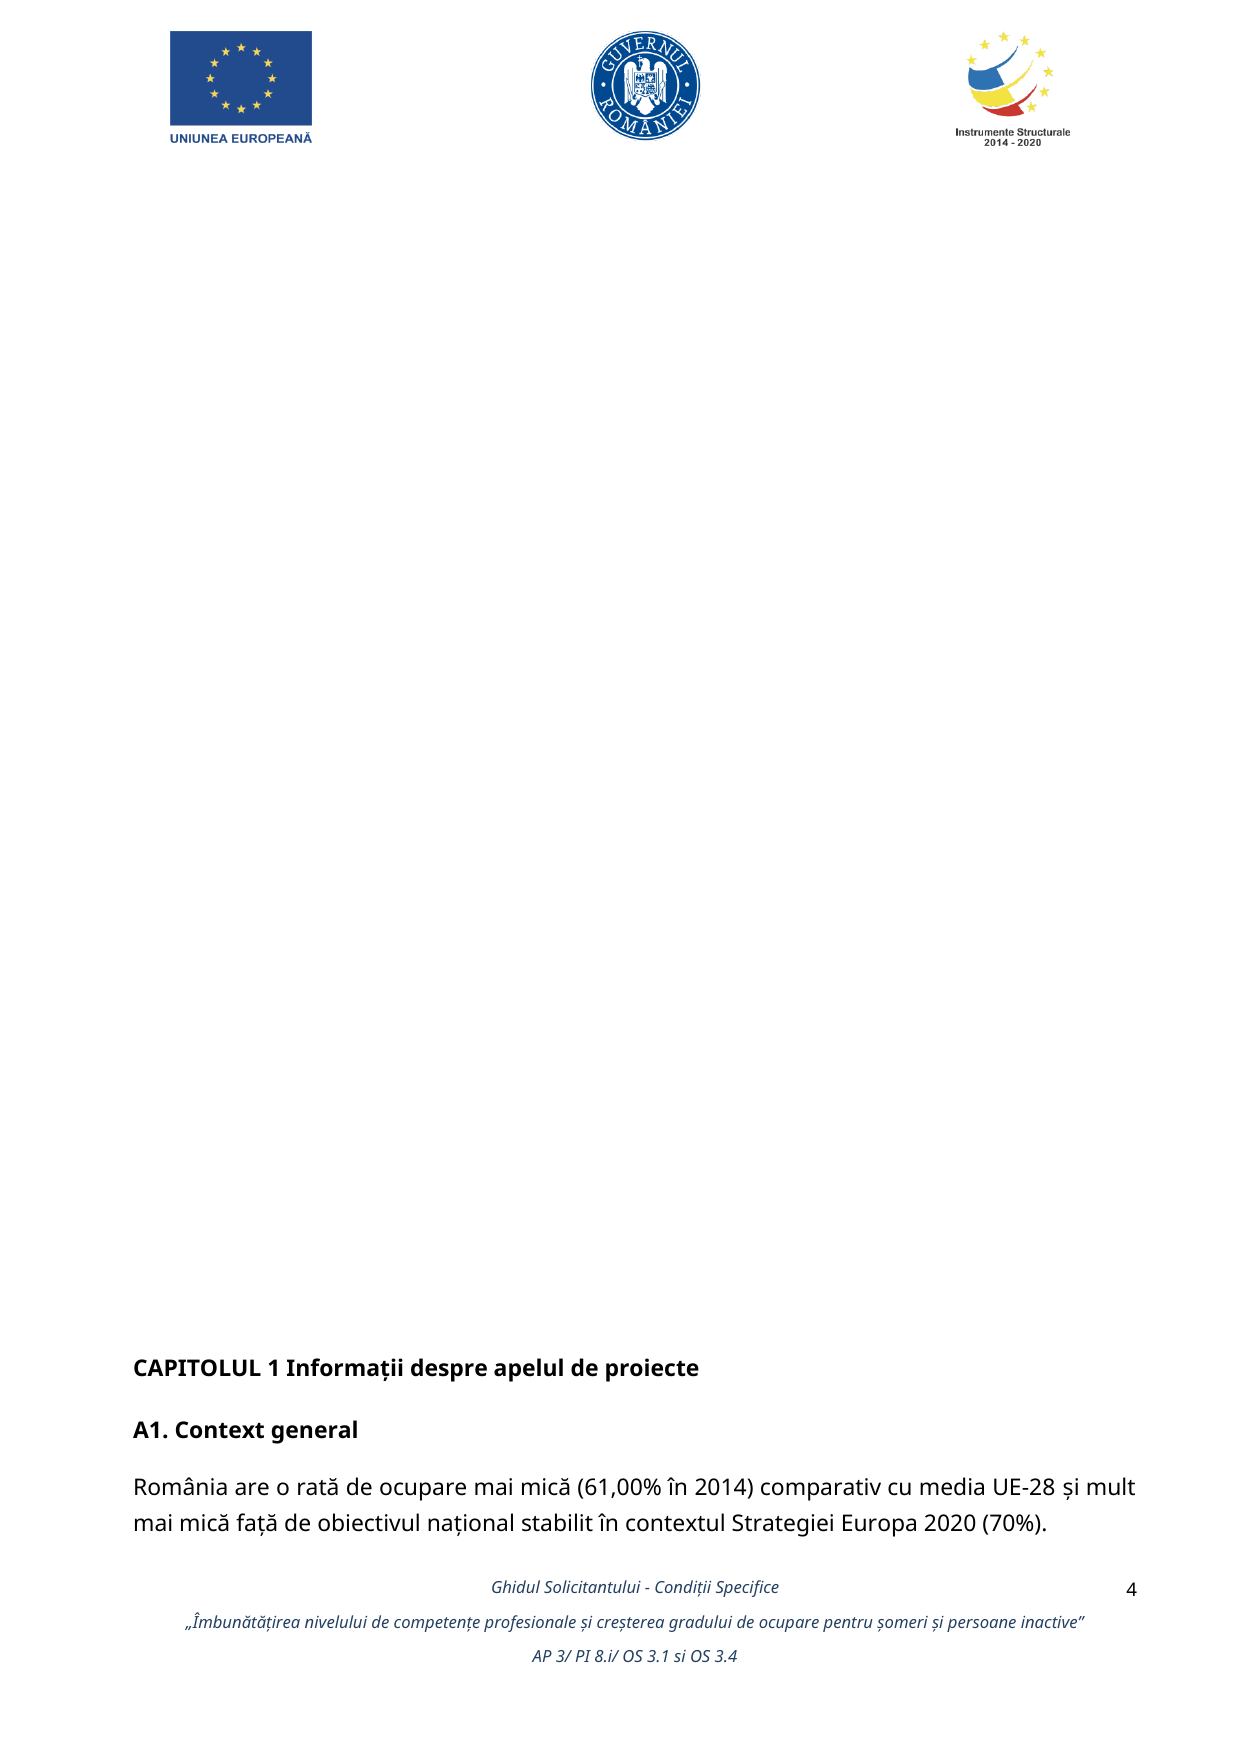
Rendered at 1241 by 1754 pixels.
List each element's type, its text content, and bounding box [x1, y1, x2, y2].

text România are o rată de ocupare mai mică (61,00% în 2014) comparativ cu media UE-28 şi mult mai mică faţă de obiectivul naţional stabilit în contextul Strategiei Europa 2020 (70%). [133, 1471, 1137, 1538]
picture [589, 29, 701, 141]
picture [956, 31, 1070, 146]
subtitle A1. Context general [133, 1414, 1137, 1446]
picture [170, 31, 312, 143]
subtitle CAPITOLUL 1 Informații despre apelul de proiecte [133, 1352, 1137, 1383]
